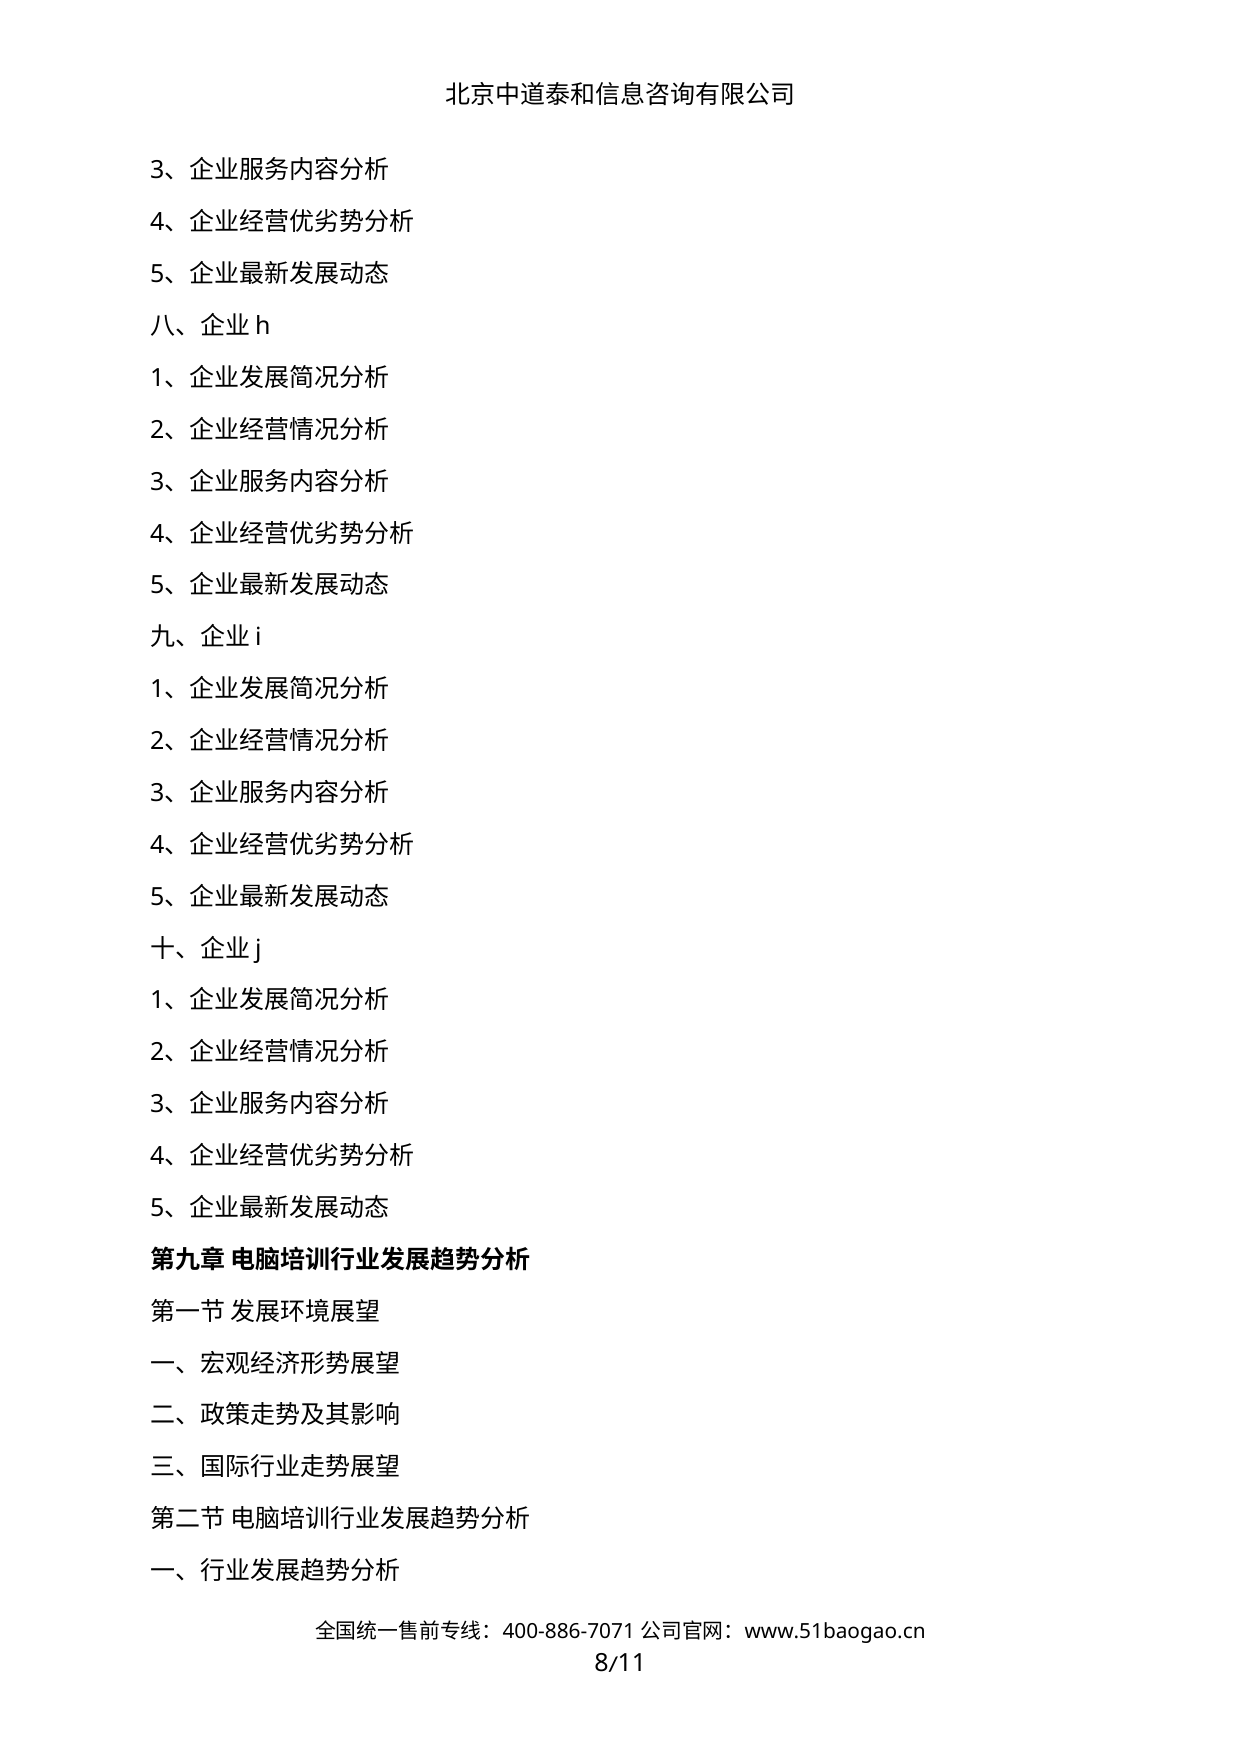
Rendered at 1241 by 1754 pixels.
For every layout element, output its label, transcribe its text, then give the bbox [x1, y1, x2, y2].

text 4、企业经营优劣势分析 [150, 1136, 1090, 1172]
text 三、国际行业走势展望 [150, 1447, 1090, 1483]
text 3、企业服务内容分析 [150, 772, 1090, 809]
text 4、企业经营优劣势分析 [150, 824, 1090, 861]
text 第二节 电脑培训行业发展趋势分析 [150, 1499, 1090, 1535]
text 3、企业服务内容分析 [150, 461, 1090, 497]
text 九、企业i [150, 617, 1090, 653]
text 二、政策走势及其影响 [150, 1395, 1090, 1431]
text 5、企业最新发展动态 [150, 1187, 1090, 1224]
text 第一节 发展环境展望 [150, 1291, 1090, 1327]
text 一、宏观经济形势展望 [150, 1343, 1090, 1379]
text 2、企业经营情况分析 [150, 409, 1090, 446]
text 1、企业发展简况分析 [150, 357, 1090, 394]
text 一、行业发展趋势分析 [150, 1551, 1090, 1587]
text 1、企业发展简况分析 [150, 669, 1090, 705]
text 5、企业最新发展动态 [150, 254, 1090, 290]
text 4、企业经营优劣势分析 [150, 513, 1090, 549]
text 1、企业发展简况分析 [150, 980, 1090, 1016]
text 3、企业服务内容分析 [150, 150, 1090, 186]
text 4、企业经营优劣势分析 [150, 202, 1090, 238]
text 2、企业经营情况分析 [150, 1032, 1090, 1068]
text 十、企业j [150, 928, 1090, 964]
text 2、企业经营情况分析 [150, 721, 1090, 757]
text 八、企业h [150, 306, 1090, 342]
text 3、企业服务内容分析 [150, 1084, 1090, 1120]
text 5、企业最新发展动态 [150, 565, 1090, 601]
text 第九章 电脑培训行业发展趋势分析 [150, 1239, 1090, 1276]
text 5、企业最新发展动态 [150, 876, 1090, 912]
